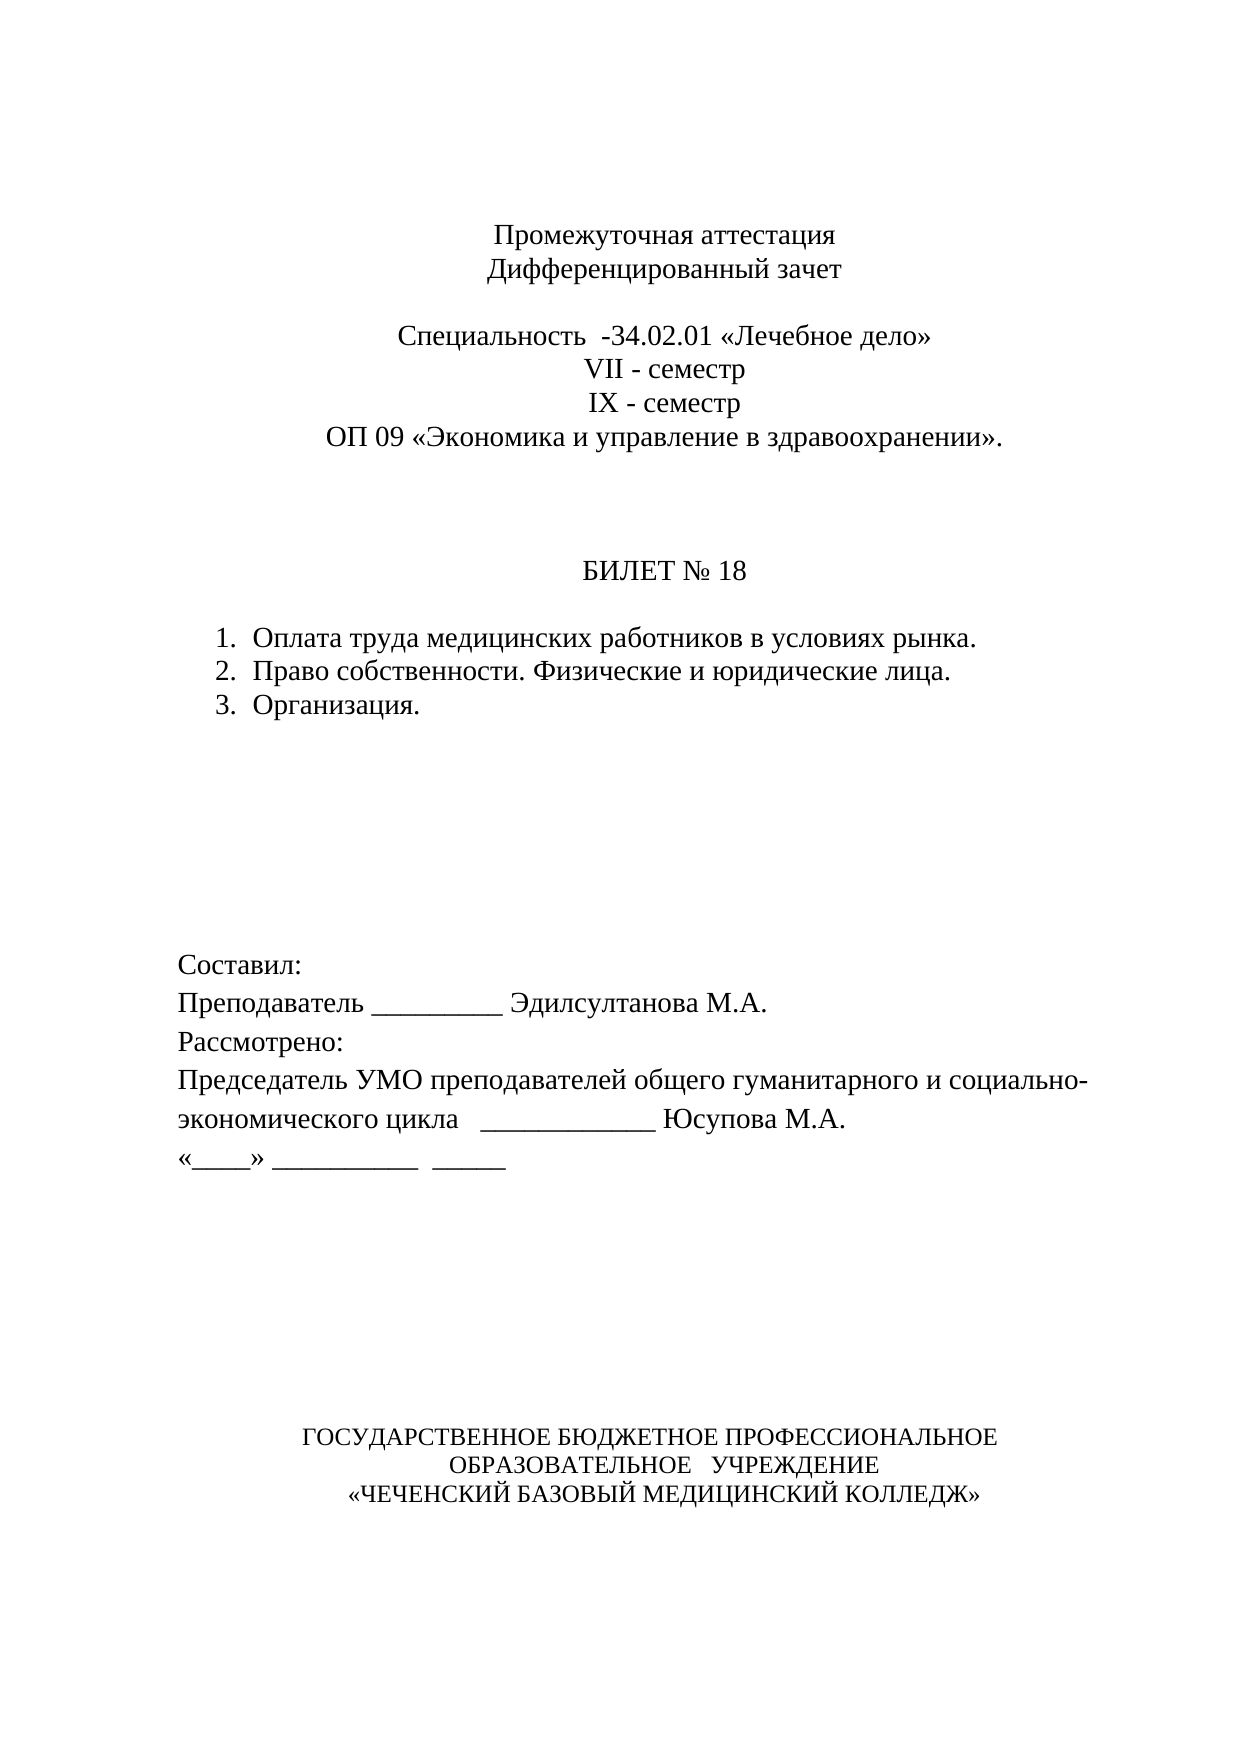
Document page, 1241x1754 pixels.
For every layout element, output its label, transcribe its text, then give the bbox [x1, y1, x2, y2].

list Право собственности. Физические и юридические лица. [215, 653, 1152, 687]
text Рассмотрено: [177, 1024, 1152, 1057]
text VII - семестр [177, 352, 1152, 385]
list Организация. [215, 687, 1152, 721]
text Дифференцированный зачет [177, 251, 1152, 284]
text Преподаватель _________ Эдилсултанова М.А. [177, 985, 1152, 1019]
text Председатель УМО преподавателей общего гуманитарного и социально- экономического цикла ____________ Юсупова М.А. [177, 1062, 1152, 1134]
text БИЛЕТ № 18 [177, 553, 1152, 586]
list Оплата труда медицинских работников в условиях рынка. [215, 620, 1152, 653]
text ОБРАЗОВАТЕЛЬНОЕ УЧРЕЖДЕНИЕ [177, 1451, 1152, 1479]
text ОП 09 «Экономика и управление в здравоохранении». [177, 419, 1152, 452]
text Промежуточная аттестация [177, 217, 1152, 251]
text Составил: [177, 947, 1152, 980]
text IX - семестр [177, 385, 1152, 419]
text «____» __________ _____ [177, 1139, 1152, 1173]
text ГОСУДАРСТВЕННОЕ БЮДЖЕТНОЕ ПРОФЕССИОНАЛЬНОЕ [177, 1422, 1152, 1451]
text «ЧЕЧЕНСКИЙ БАЗОВЫЙ МЕДИЦИНСКИЙ КОЛЛЕДЖ» [177, 1479, 1152, 1508]
text Специальность -34.02.01 «Лечебное дело» [177, 318, 1152, 352]
